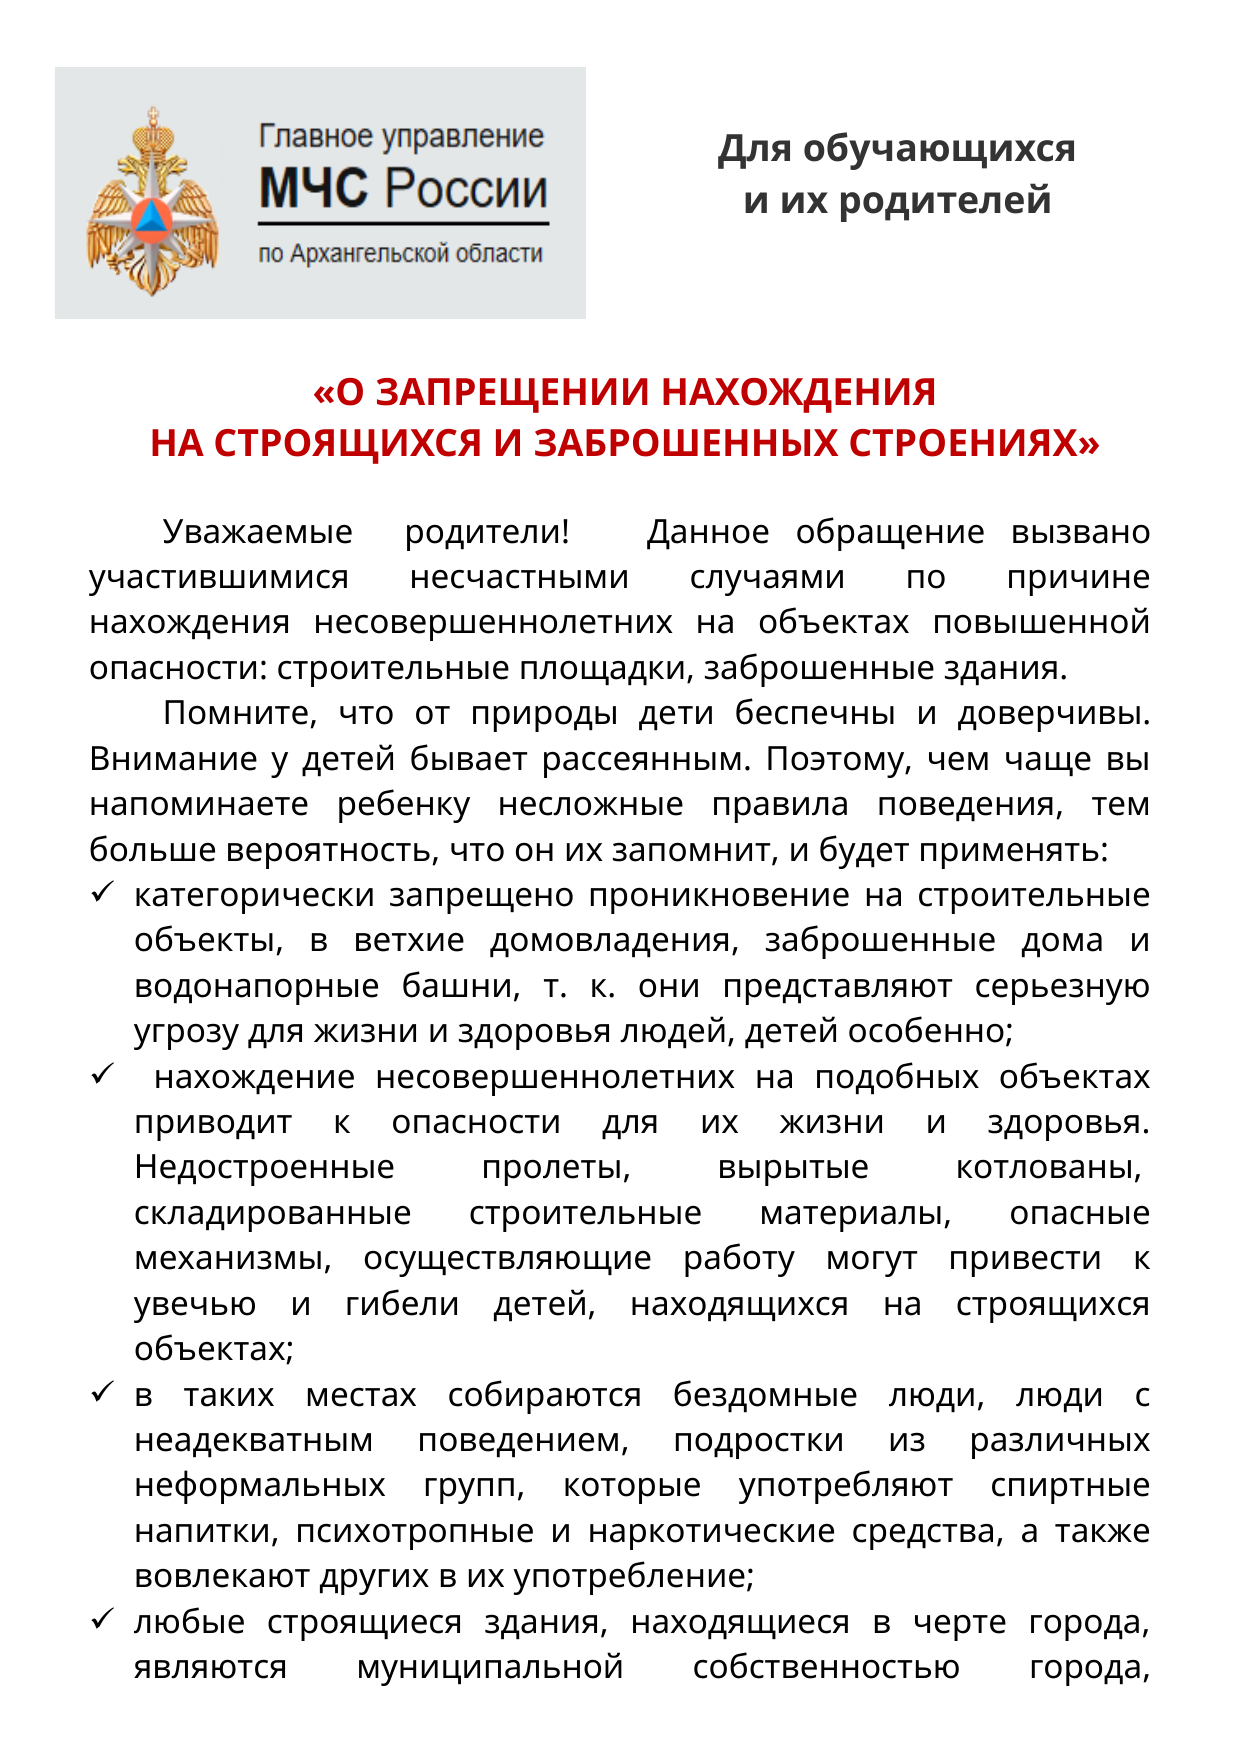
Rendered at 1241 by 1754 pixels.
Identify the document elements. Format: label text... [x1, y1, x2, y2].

list нахождение несовершеннолетних на подобных объектах приводит к опасности для их жизни и здоровья. Недостроенные пролеты, вырытые котлованы, складированные строительные материалы, опасные механизмы, осуществляющие работу могут привести к увечью и гибели детей, находящихся на строящихся объектах; [89, 1052, 1152, 1370]
list в таких местах собираются бездомные люди, люди с неадекватным поведением, подростки из различных неформальных групп, которые употребляют спиртные напитки, психотропные и наркотические средства, а также вовлекают других в их употребление; [89, 1370, 1152, 1597]
picture [54, 67, 586, 319]
text Помните, что от природы дети беспечны и доверчивы. Внимание у детей бывает рассеянным. Поэтому, чем чаще вы напоминаете ребенку несложные правила поведения, тем больше вероятность, что он их запомнит, и будет применять: [89, 689, 1152, 871]
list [89, 1597, 1152, 1688]
text НА СТРОЯЩИХСЯ И ЗАБРОШЕННЫХ СТРОЕНИЯХ» [89, 417, 1152, 468]
list категорически запрещено проникновение на строительные объекты, в ветхие домовладения, заброшенные дома и водонапорные башни, т. к. они представляют серьезную угрозу для жизни и здоровья людей, детей особенно; [89, 871, 1152, 1052]
text «О ЗАПРЕЩЕНИИ НАХОЖДЕНИЯ [89, 366, 1152, 417]
text Уважаемые родители! Данное обращение вызвано участившимися несчастными случаями по причине нахождения несовершеннолетних на объектах повышенной опасности: строительные площадки, заброшенные здания. [89, 507, 1152, 689]
